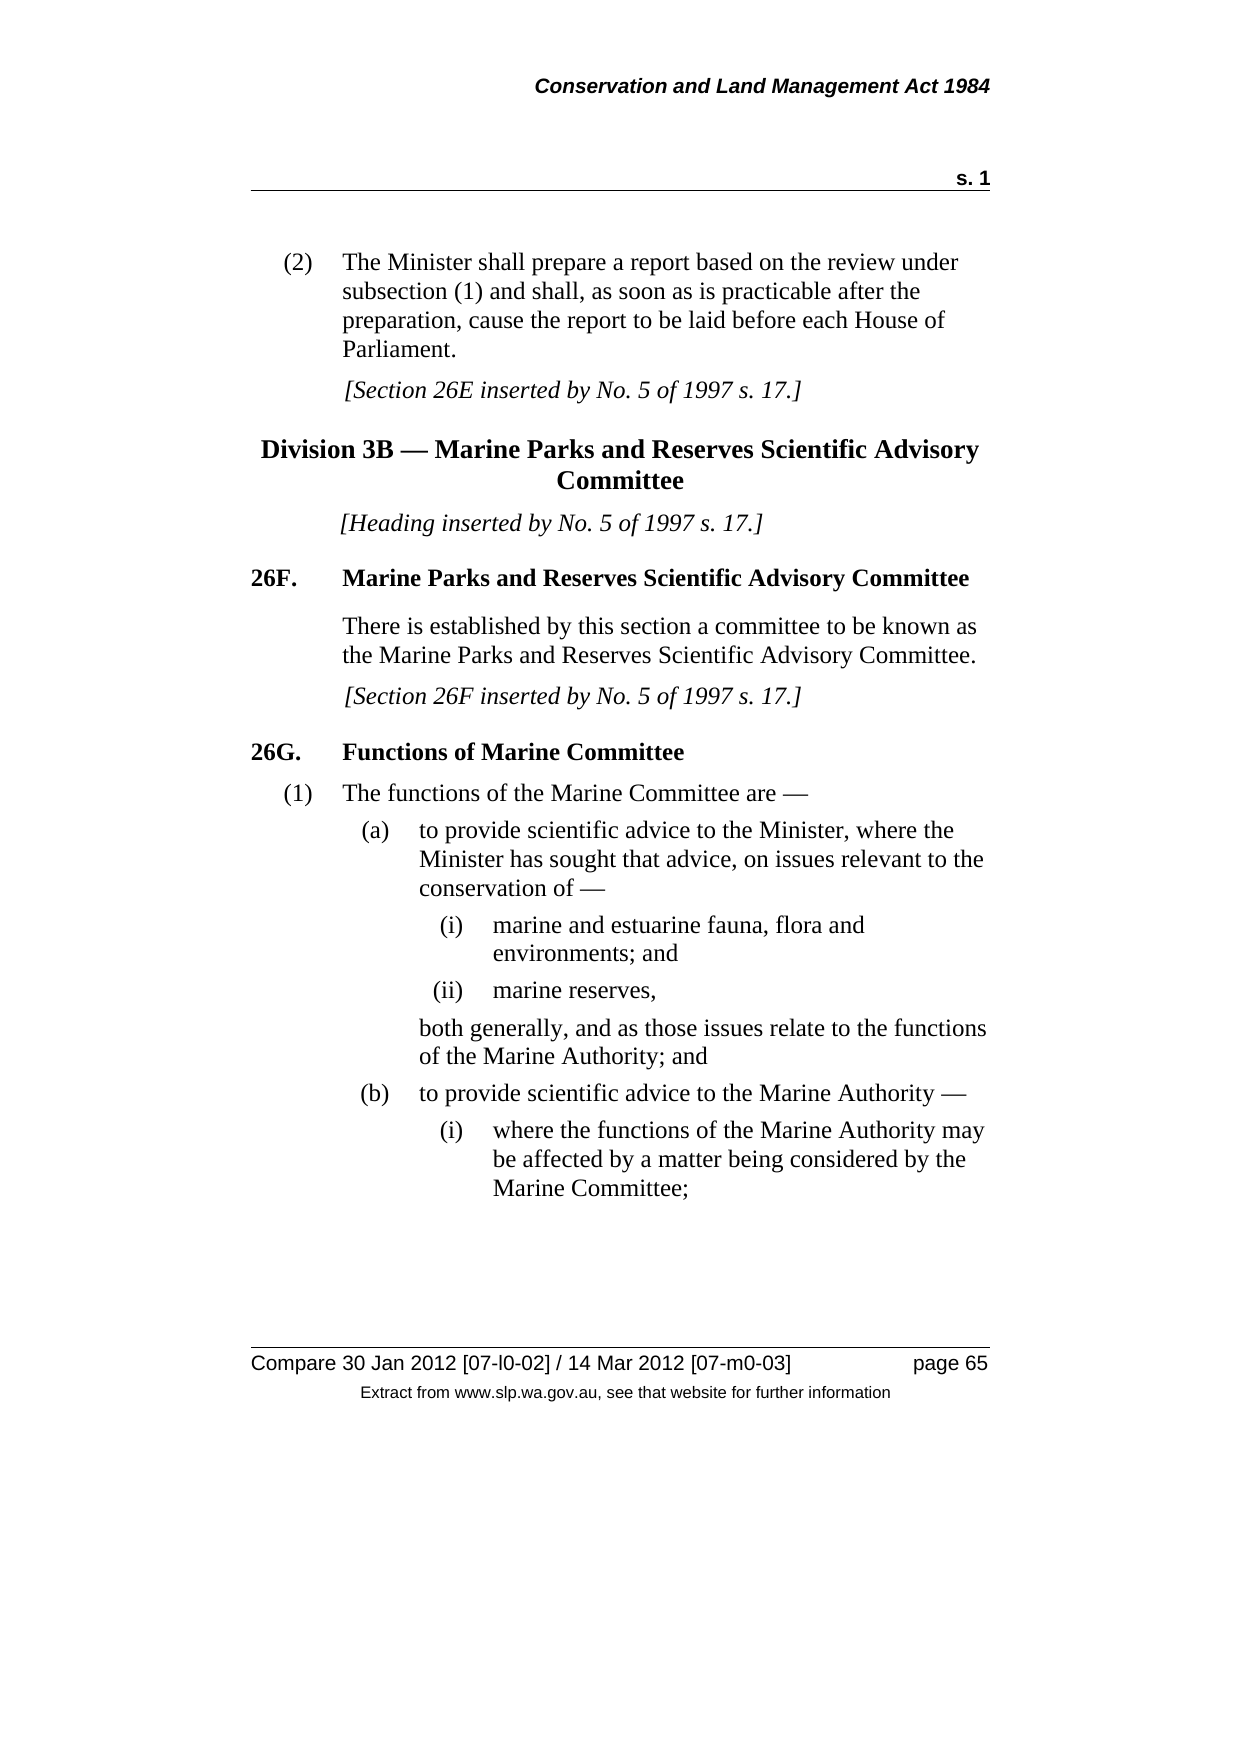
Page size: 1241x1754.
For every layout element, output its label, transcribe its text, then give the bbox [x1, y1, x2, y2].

text (i) where the functions of the Marine Authority may be affected by a matter being considered by the Marine Committee; [251, 1116, 990, 1202]
subtitle 26G. Functions of Marine Committee [251, 737, 990, 766]
text There is established by this section a committee to be known as the and Reserves Scientific Advisory Committee. [251, 611, 990, 668]
text (ii) marine reserves, [251, 976, 990, 1004]
text (a) to provide scientific advice to the Minister, where the Minister has sought that advice, on issues relevant to the conservation of — [251, 815, 990, 901]
subtitle 26F. and Reserves Scientific Advisory Committee [251, 563, 990, 592]
subtitle [Heading inserted by No. 5 of 1997 s. 17.] [251, 508, 990, 536]
text (i) marine and estuarine fauna, flora and environments; and [251, 910, 990, 967]
text both generally, and as those issues relate to the functions of the Marine Authority; and [251, 1013, 990, 1070]
text (b) to provide scientific advice to the Marine Authority — [251, 1078, 990, 1107]
text (2) The Minister shall prepare a report based on the review under subsection (1) and shall, as soon as is practicable after the preparation, cause the report to be laid before each House of Parliament. [251, 247, 990, 362]
text [Section 26E inserted by No. 5 of 1997 s. 17.] [251, 375, 990, 404]
subtitle Division 3B — and Reserves Scientific Advisory Committee [251, 433, 990, 495]
text (1) The functions of the Marine Committee are — [251, 778, 990, 807]
text [Section 26F inserted by No. 5 of 1997 s. 17.] [251, 681, 990, 710]
